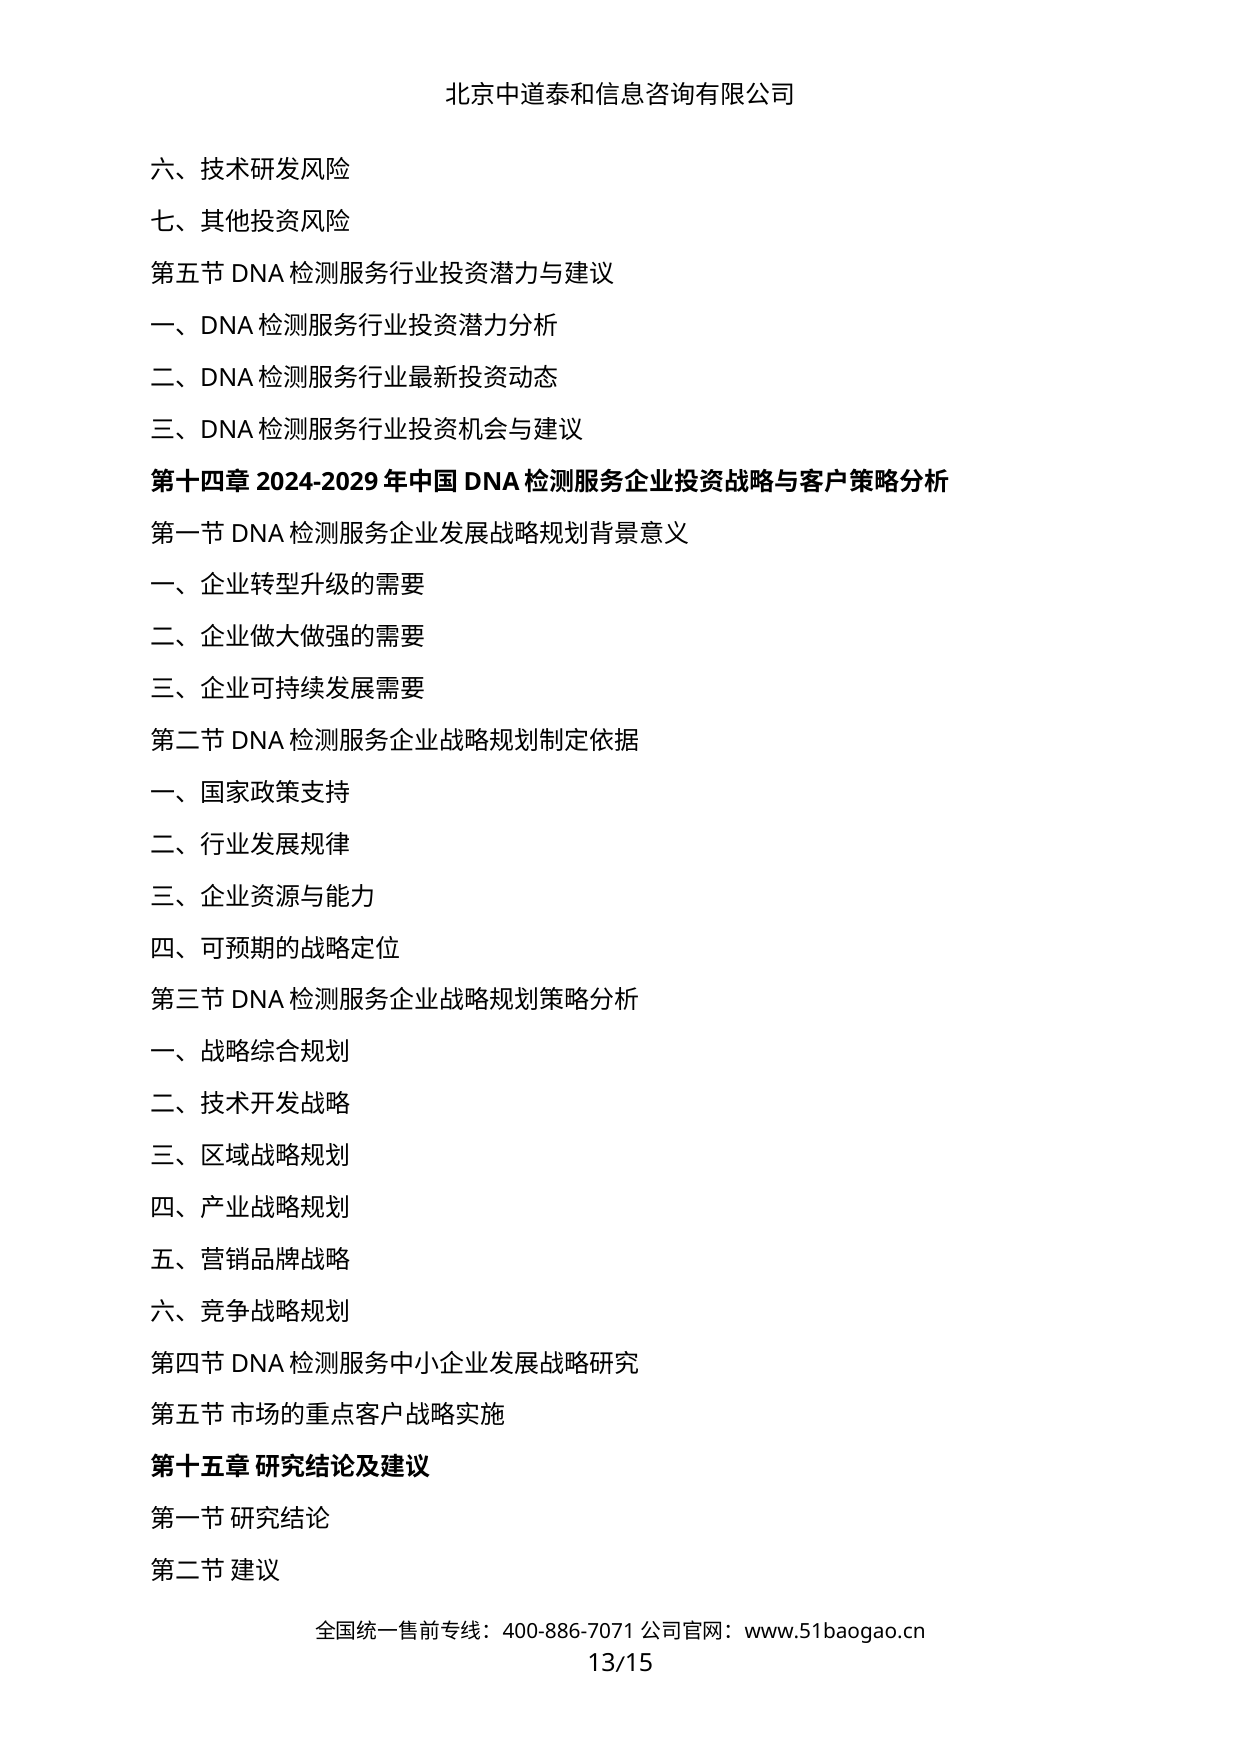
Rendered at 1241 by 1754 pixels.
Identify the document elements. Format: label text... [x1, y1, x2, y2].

text 第二节 建议 [150, 1551, 1090, 1587]
text 二、企业做大做强的需要 [150, 617, 1090, 653]
text 四、产业战略规划 [150, 1187, 1090, 1224]
text 一、企业转型升级的需要 [150, 565, 1090, 601]
text 第一节 DNA检测服务企业发展战略规划背景意义 [150, 513, 1090, 549]
text 二、行业发展规律 [150, 824, 1090, 861]
text 第二节 DNA检测服务企业战略规划制定依据 [150, 721, 1090, 757]
text 第三节 DNA检测服务企业战略规划策略分析 [150, 980, 1090, 1016]
text 三、区域战略规划 [150, 1136, 1090, 1172]
text 一、战略综合规划 [150, 1032, 1090, 1068]
text 六、竞争战略规划 [150, 1291, 1090, 1327]
text 二、DNA检测服务行业最新投资动态 [150, 357, 1090, 394]
text 三、DNA检测服务行业投资机会与建议 [150, 409, 1090, 446]
text 二、技术开发战略 [150, 1084, 1090, 1120]
text 六、技术研发风险 [150, 150, 1090, 186]
text 第一节 研究结论 [150, 1499, 1090, 1535]
text 第五节 市场的重点客户战略实施 [150, 1395, 1090, 1431]
text 一、国家政策支持 [150, 772, 1090, 809]
text 第十四章 2024-2029年中国DNA检测服务企业投资战略与客户策略分析 [150, 461, 1090, 497]
text 三、企业可持续发展需要 [150, 669, 1090, 705]
text 第五节 DNA检测服务行业投资潜力与建议 [150, 254, 1090, 290]
text 第十五章 研究结论及建议 [150, 1447, 1090, 1483]
text 五、营销品牌战略 [150, 1239, 1090, 1276]
text 一、DNA检测服务行业投资潜力分析 [150, 306, 1090, 342]
text 四、可预期的战略定位 [150, 928, 1090, 964]
text 第四节 DNA检测服务中小企业发展战略研究 [150, 1343, 1090, 1379]
text 三、企业资源与能力 [150, 876, 1090, 912]
text 七、其他投资风险 [150, 202, 1090, 238]
